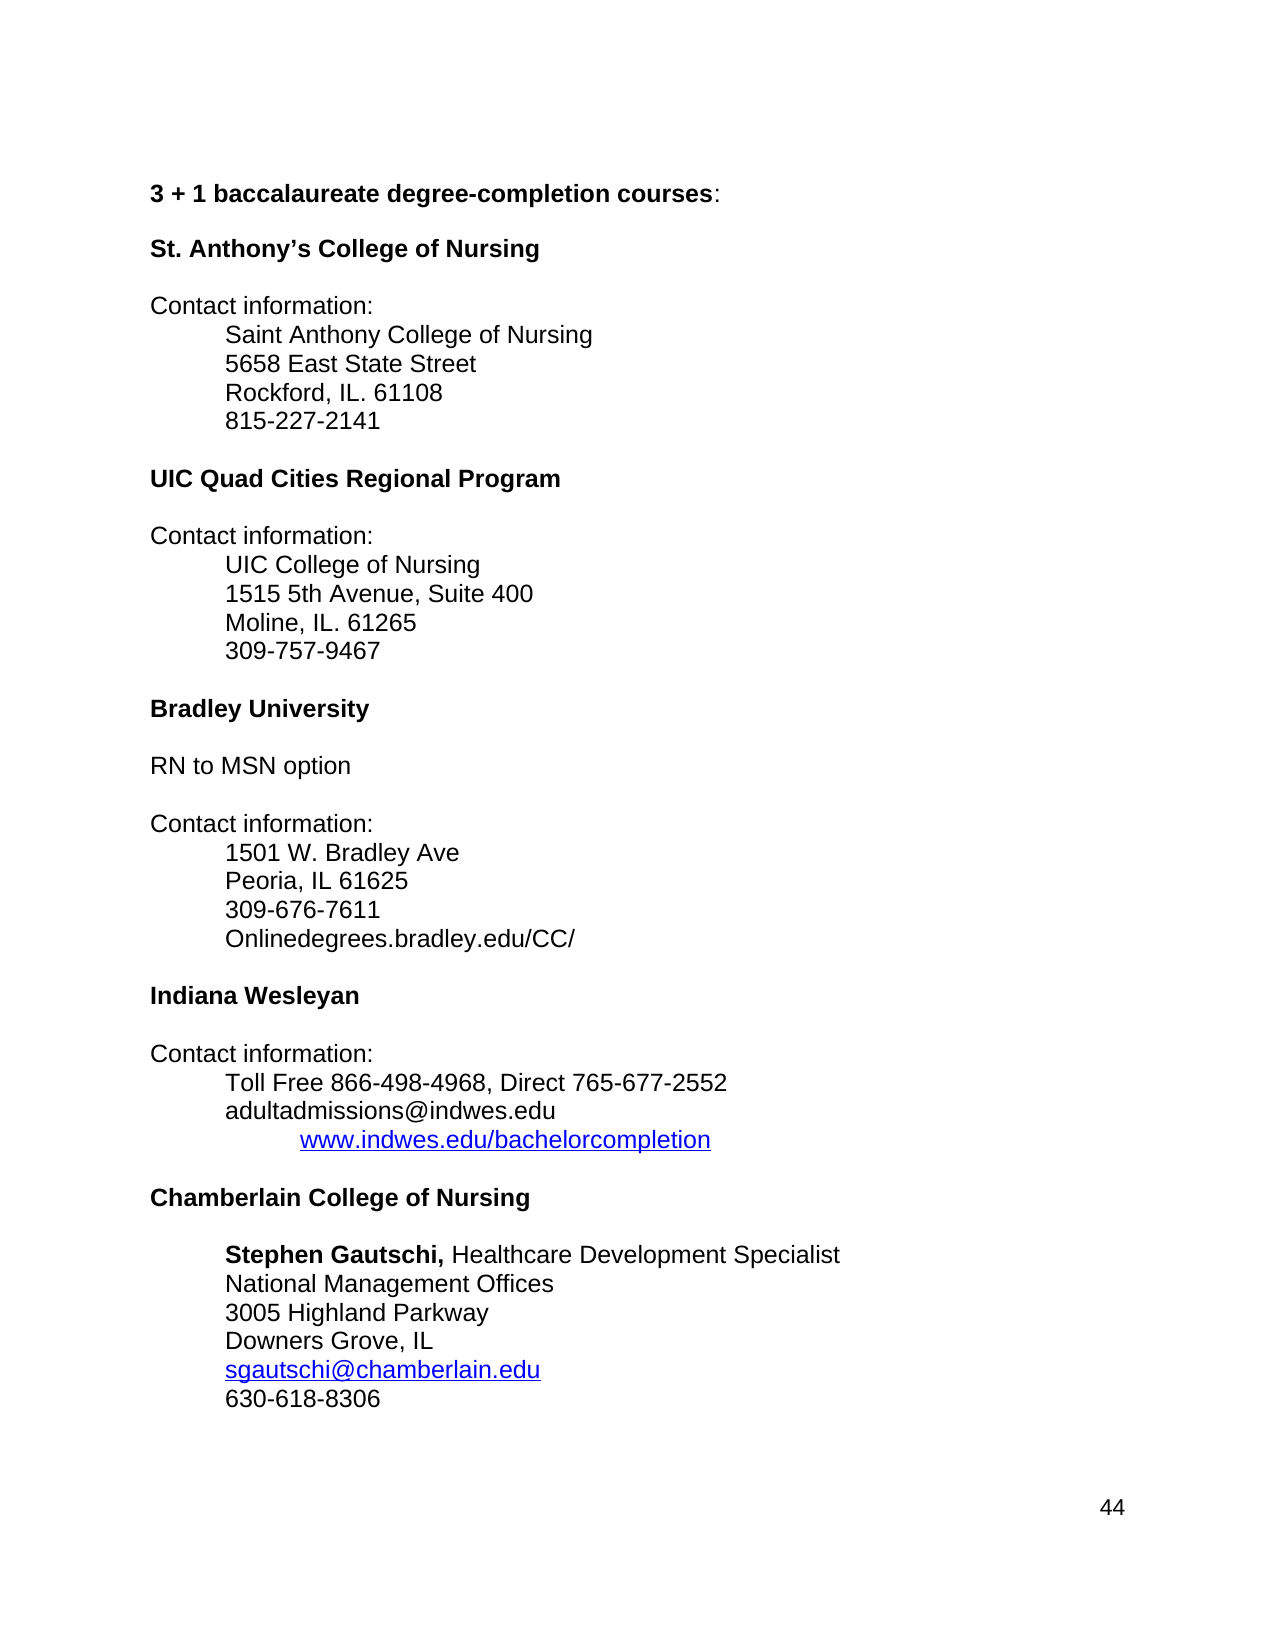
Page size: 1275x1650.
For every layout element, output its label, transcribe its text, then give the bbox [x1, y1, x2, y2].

text Chamberlain College of Nursing [150, 1183, 1125, 1211]
text Moline, IL. 61265 [225, 608, 1125, 636]
text Contact information: [150, 521, 1125, 550]
text 815-227-2141 [225, 406, 1125, 435]
text UIC College of Nursing [225, 550, 1125, 579]
text 1515 5th Avenue, Suite 400 [225, 579, 1125, 608]
text RN to MSN option [150, 751, 1125, 780]
text Saint Anthony College of Nursing [225, 320, 1125, 349]
text Stephen Gautschi, Healthcare Development Specialist [225, 1240, 1125, 1269]
text 630-618-8306 [225, 1384, 1125, 1413]
text Contact information: [150, 1039, 1125, 1068]
text 309-757-9467 [225, 636, 1125, 665]
text National Management Offices [225, 1269, 1125, 1298]
text Downers Grove, IL [225, 1326, 1125, 1355]
text UIC Quad Cities Regional Program [150, 464, 1125, 493]
text 5658 East State Street [225, 349, 1125, 378]
text Onlinedegrees.bradley.edu/CC/ [225, 924, 1125, 953]
text Toll Free 866-498-4968, Direct 765-677-2552 [225, 1068, 1125, 1096]
text Bradley University [150, 694, 1125, 723]
text 1501 W. Bradley Ave [225, 838, 1125, 866]
text 309-676-7611 [225, 895, 1125, 924]
text 3 + 1 baccalaureate degree-completion courses: [150, 179, 1125, 207]
text 3005 Highland Parkway [225, 1298, 1125, 1326]
text Rockford, IL. 61108 [225, 378, 1125, 406]
text Contact information: [150, 809, 1125, 838]
text Contact information: [150, 291, 1125, 320]
text www.indwes.edu/bachelorcompletion [300, 1125, 1125, 1154]
text St. Anthony’s College of Nursing [150, 234, 1125, 263]
text Indiana Wesleyan [150, 981, 1125, 1010]
text adultadmissions@indwes.edu [225, 1096, 1125, 1125]
text Peoria, IL 61625 [225, 866, 1125, 895]
text sgautschi@chamberlain.edu [225, 1355, 1125, 1384]
